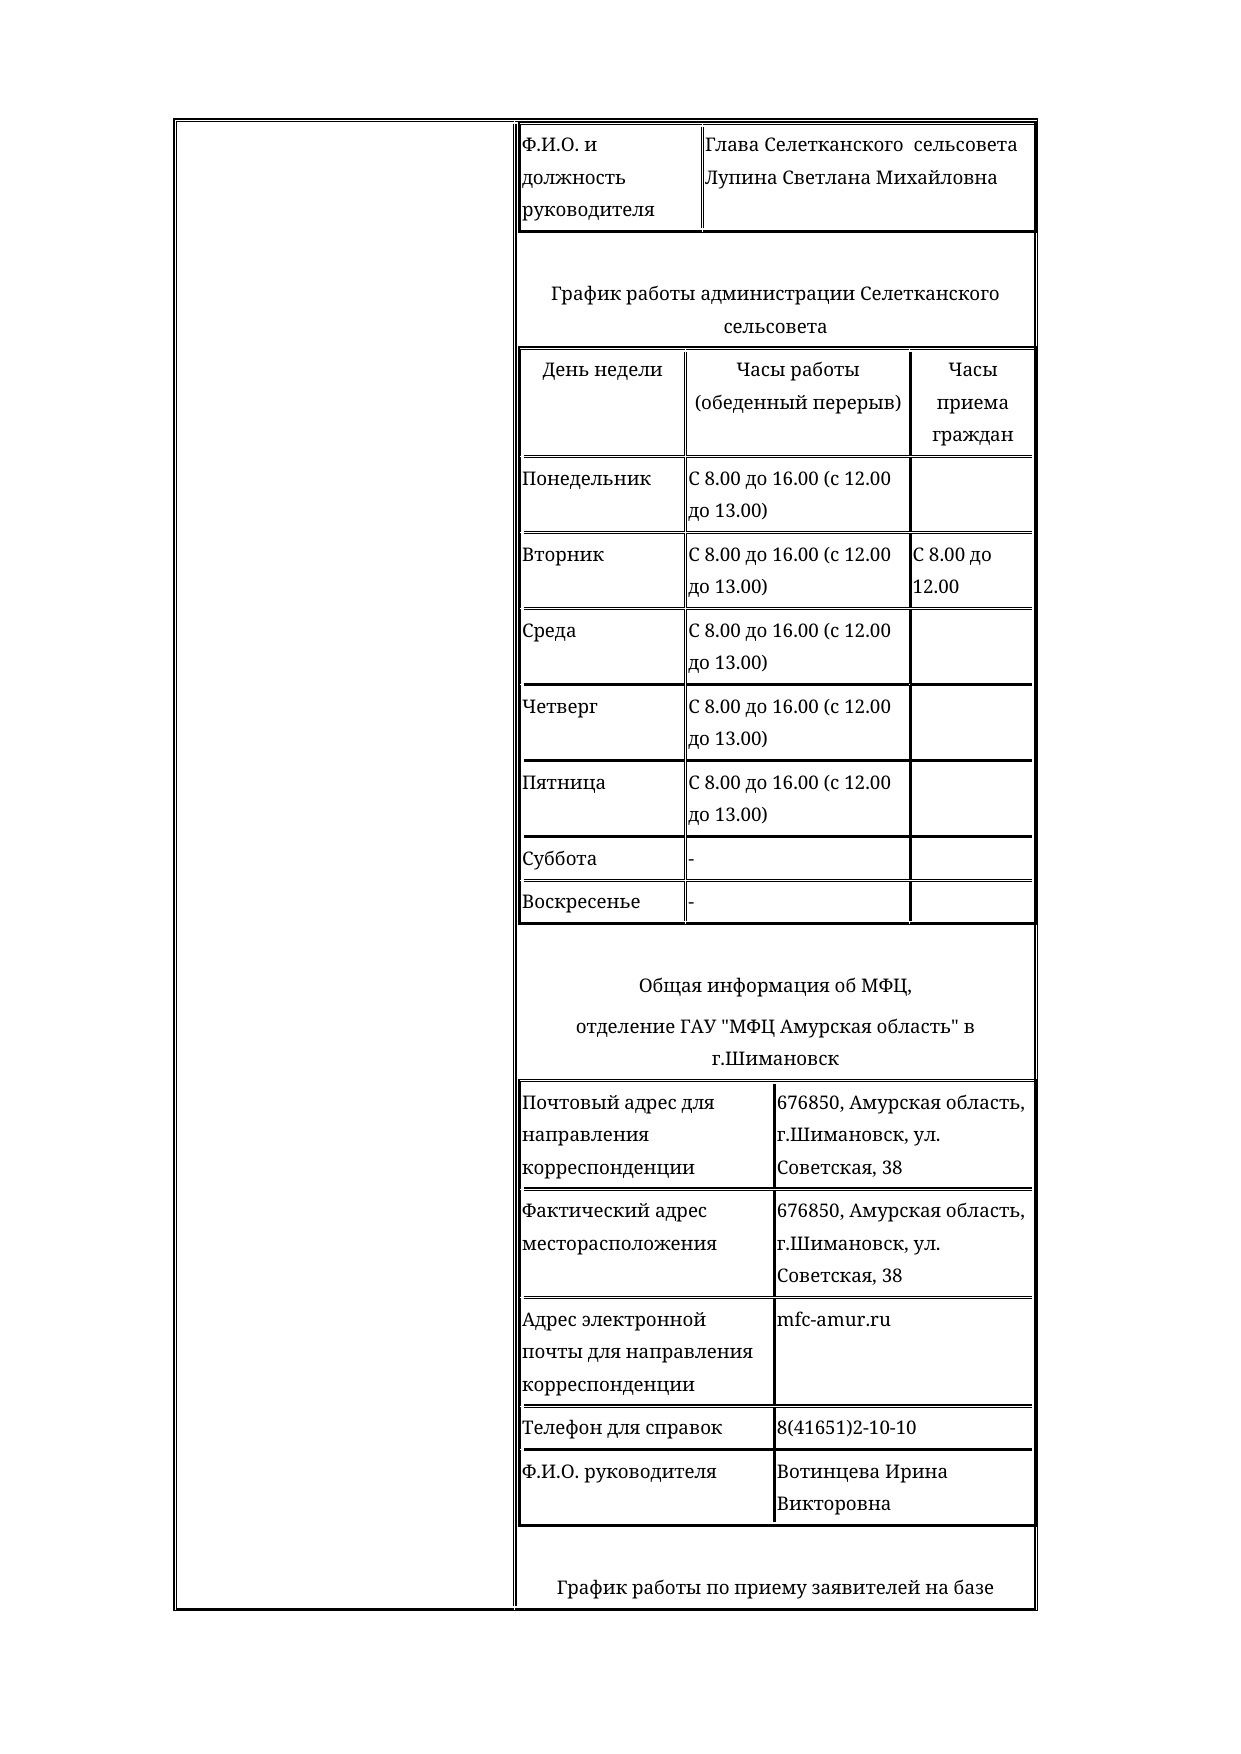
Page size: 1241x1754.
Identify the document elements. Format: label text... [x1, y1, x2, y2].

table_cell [515, 122, 1034, 1608]
table_cell Воскресенье [177, 120, 515, 1608]
